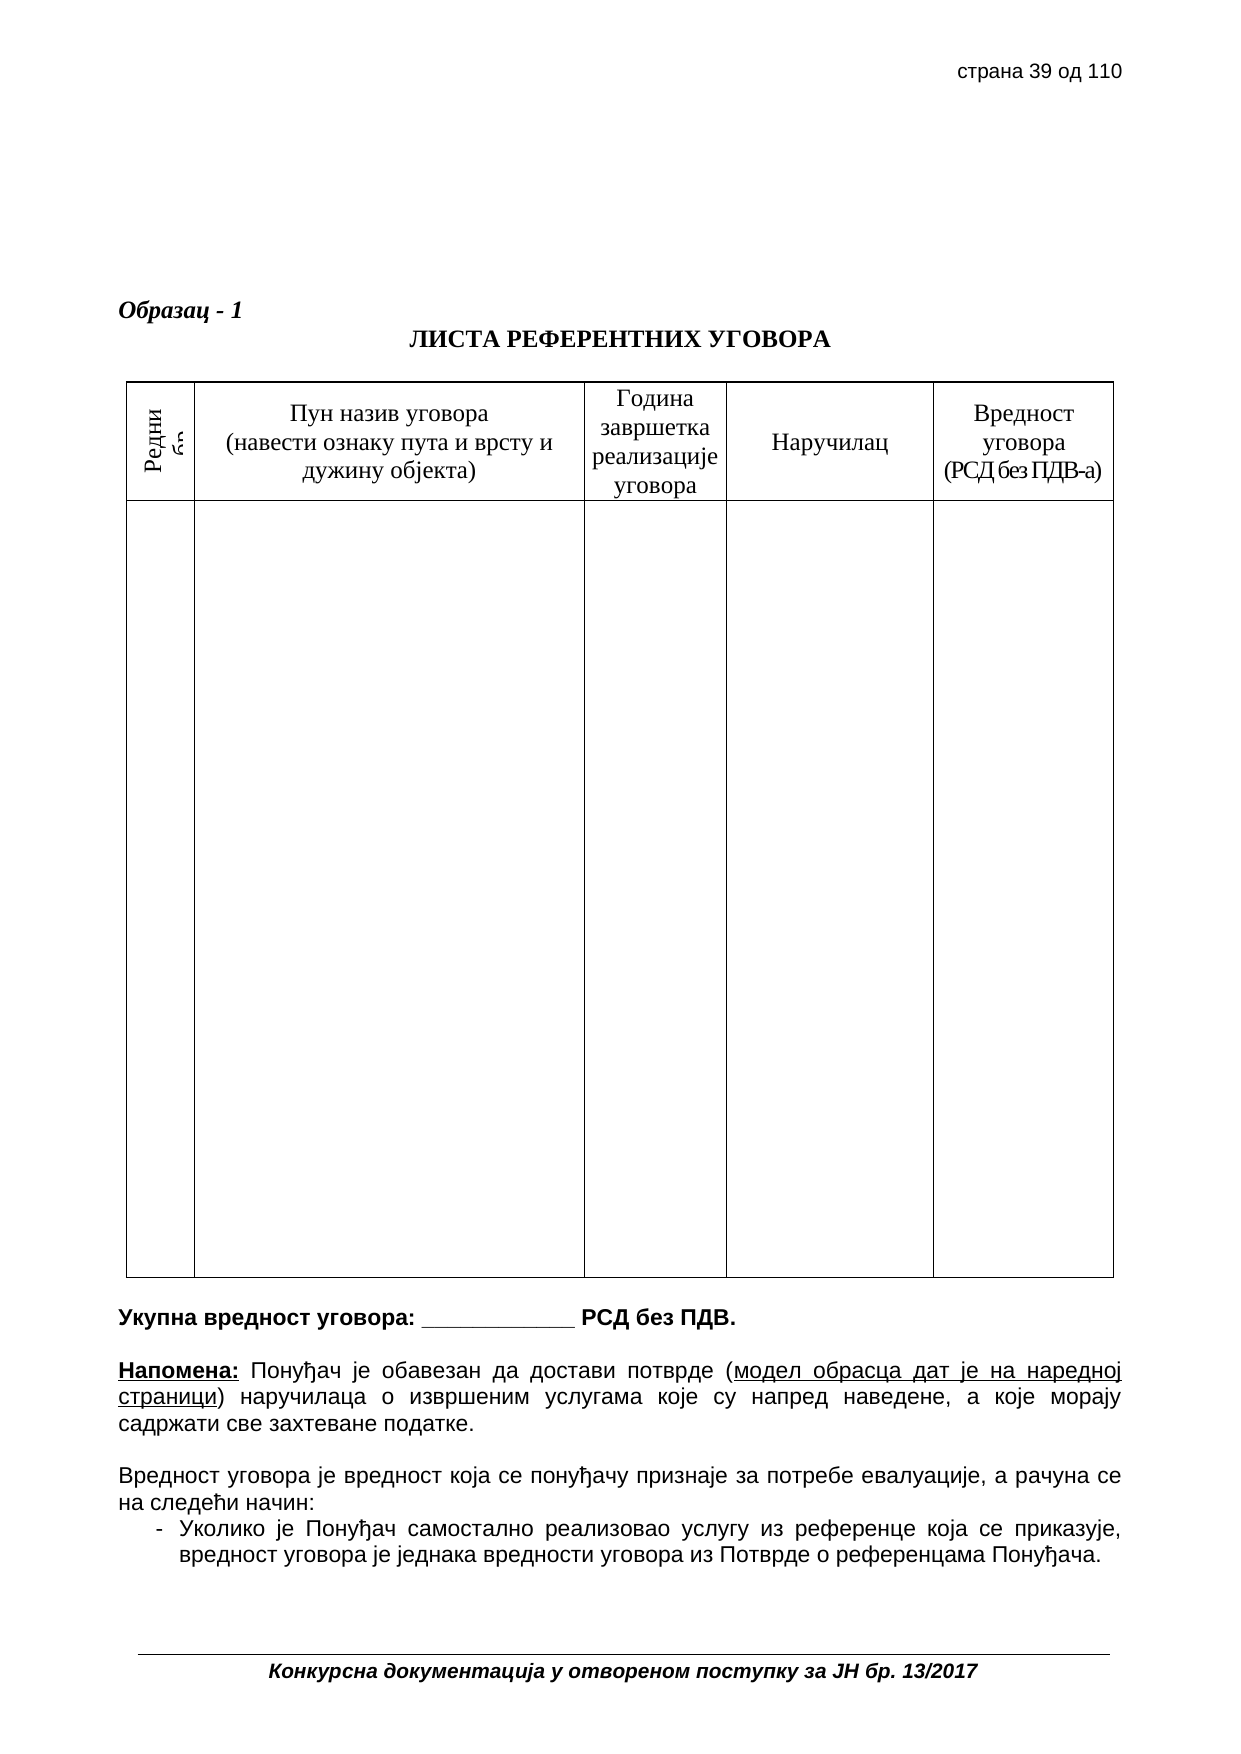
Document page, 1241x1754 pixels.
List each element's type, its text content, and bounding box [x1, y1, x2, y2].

text Укупна вредност уговора: ____________ РСД без ПДВ. [118, 1304, 1122, 1331]
table_cell [195, 501, 584, 1277]
table_cell [934, 501, 1113, 1277]
text Вредност уговора је вредност која се понуђачу признаје за потребе евалуације, а рачуна се на следећи начин: [118, 1462, 1122, 1515]
table_header Пун назив уговора (навести ознаку пута и врсту и дужину објекта) [195, 383, 584, 499]
table_header Наручилац [727, 383, 933, 499]
text ЛИСТА РЕФЕРЕНТНИХ УГОВОРА [118, 324, 1122, 353]
table_cell [727, 501, 933, 1277]
text Напомена: Понуђач је обавезан да достави потврде (модел обрасца дат је на наредној страници) наручилаца о извршеним услугама које су напред наведене, а које морају садржати све захтеване податке. [118, 1357, 1122, 1436]
text Образац - 1 [118, 295, 1122, 324]
table_header Вредност уговора (РСД без ПДВ-а) [934, 383, 1113, 499]
table_cell [585, 501, 726, 1277]
list Уколико је Понуђач самостално реализовао услугу из референце која се приказује, вредност уговора је једнака вредности уговора из Потврде о референцама Понуђача. [155, 1515, 1122, 1568]
table_header Година завршетка реализације уговора [585, 383, 726, 499]
table_cell [127, 501, 194, 1277]
table_header Редни бр. [127, 383, 194, 499]
